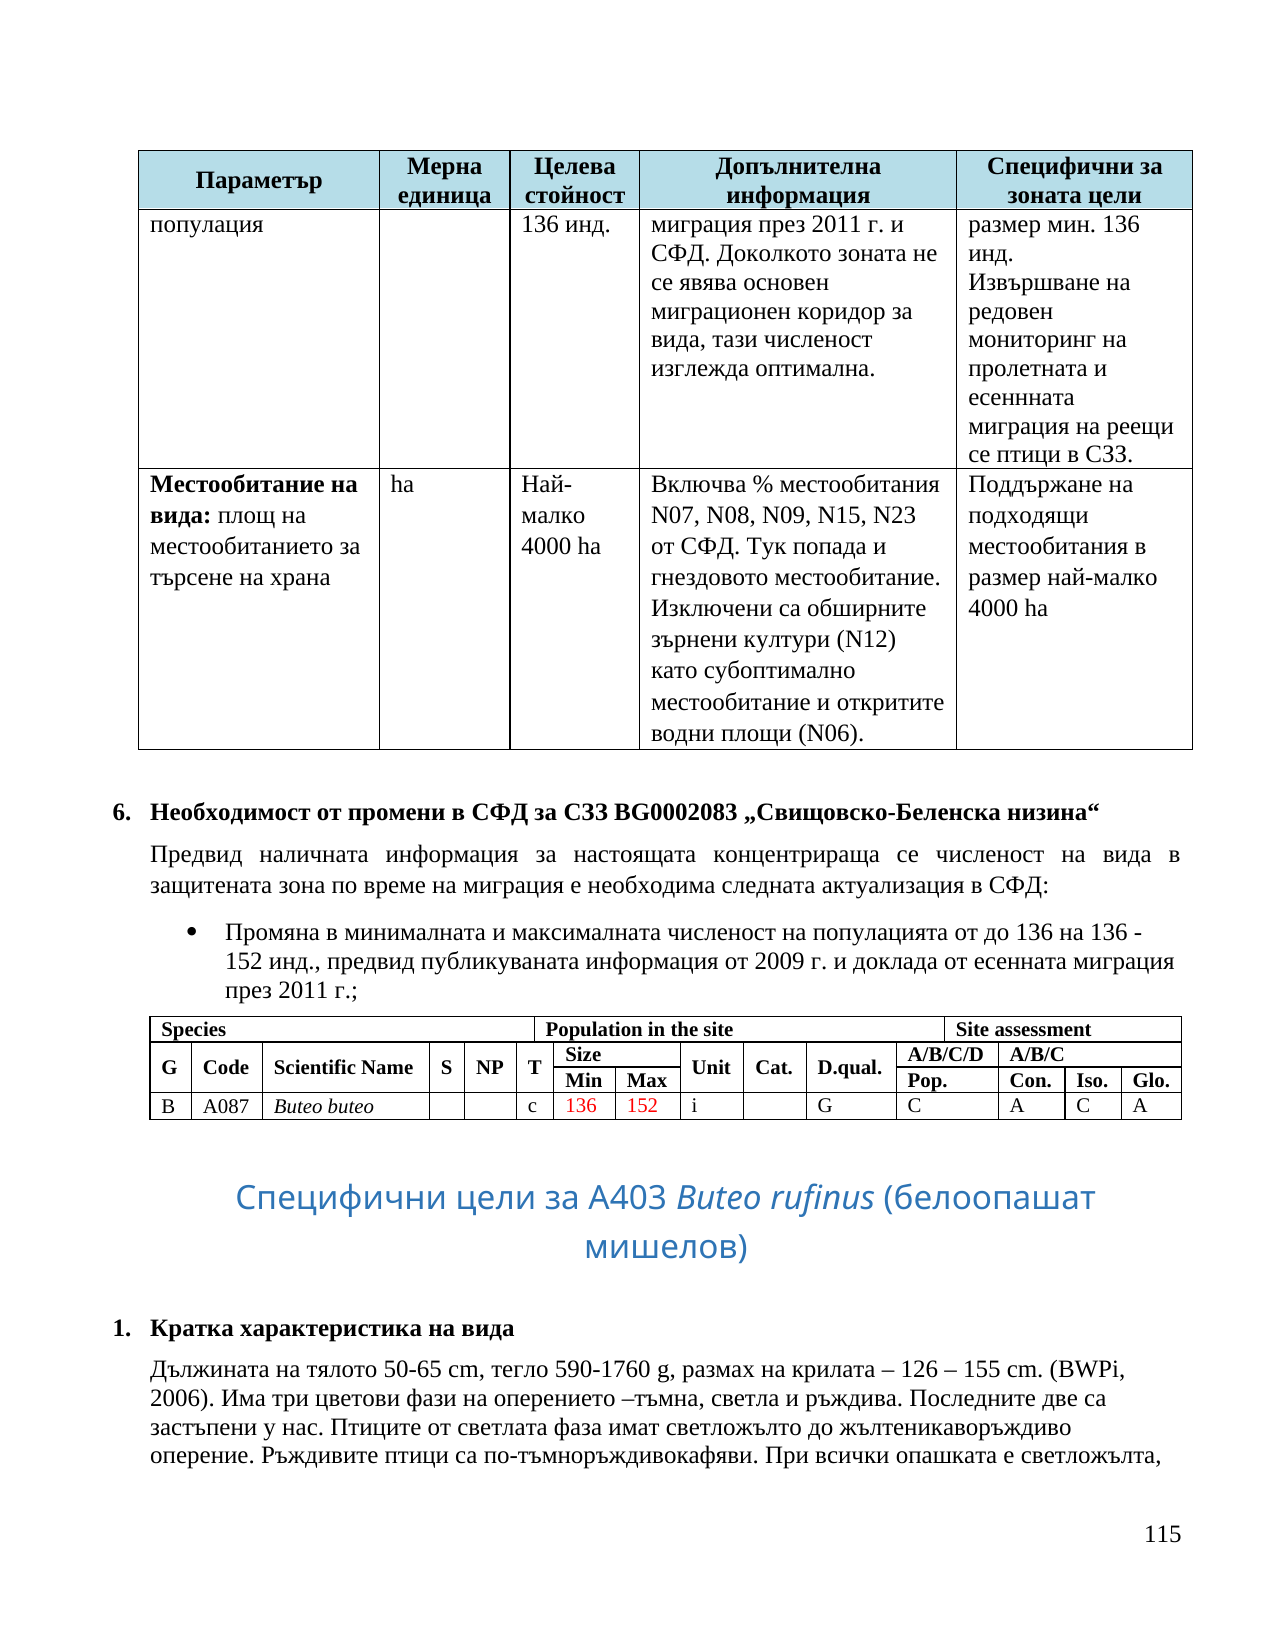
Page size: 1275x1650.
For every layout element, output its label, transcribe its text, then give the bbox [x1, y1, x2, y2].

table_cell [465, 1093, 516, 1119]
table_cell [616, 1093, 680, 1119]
list Кратка характеристика на вида [112, 1313, 1181, 1342]
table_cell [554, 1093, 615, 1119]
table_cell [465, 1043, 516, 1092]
subtitle Специфични цели за А403 Buteo rufinus (белоопашат мишелов) [150, 1174, 1181, 1268]
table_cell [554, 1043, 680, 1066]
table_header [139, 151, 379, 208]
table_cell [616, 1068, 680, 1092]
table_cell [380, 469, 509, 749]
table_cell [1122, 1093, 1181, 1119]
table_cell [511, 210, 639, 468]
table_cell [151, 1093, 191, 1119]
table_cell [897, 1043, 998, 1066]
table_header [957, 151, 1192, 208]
list Промяна в минималната и максималната численост на популацията от до 136 на 136 - 152 инд., предвид публикуваната информация от 2009 г. и доклада от есенната миграция през 2011 г.; [187, 917, 1181, 1004]
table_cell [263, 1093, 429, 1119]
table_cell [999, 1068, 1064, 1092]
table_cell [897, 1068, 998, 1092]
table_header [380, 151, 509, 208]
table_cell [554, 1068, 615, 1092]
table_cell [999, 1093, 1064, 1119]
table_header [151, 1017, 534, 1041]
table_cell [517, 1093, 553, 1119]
list Необходимост от промени в СФД за СЗЗ BG0002083 „Свищовско-Беленска низина“ [112, 797, 1181, 826]
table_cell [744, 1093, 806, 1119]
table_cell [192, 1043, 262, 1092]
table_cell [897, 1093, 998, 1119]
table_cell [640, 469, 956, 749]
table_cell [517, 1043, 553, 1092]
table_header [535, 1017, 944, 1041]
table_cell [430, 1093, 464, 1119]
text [150, 1354, 1181, 1469]
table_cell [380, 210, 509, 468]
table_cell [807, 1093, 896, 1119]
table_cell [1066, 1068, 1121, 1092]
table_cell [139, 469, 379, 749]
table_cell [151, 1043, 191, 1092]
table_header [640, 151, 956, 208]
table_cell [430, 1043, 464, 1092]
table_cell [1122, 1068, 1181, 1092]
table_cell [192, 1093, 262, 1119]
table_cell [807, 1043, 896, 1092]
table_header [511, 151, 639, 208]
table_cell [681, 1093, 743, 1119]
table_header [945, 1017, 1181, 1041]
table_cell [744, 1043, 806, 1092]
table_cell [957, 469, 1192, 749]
text Предвид наличната информация за настоящата концентрираща се численост на вида в защитената зона по време на миграция е необходима следната актуализация в СФД: [150, 839, 1181, 898]
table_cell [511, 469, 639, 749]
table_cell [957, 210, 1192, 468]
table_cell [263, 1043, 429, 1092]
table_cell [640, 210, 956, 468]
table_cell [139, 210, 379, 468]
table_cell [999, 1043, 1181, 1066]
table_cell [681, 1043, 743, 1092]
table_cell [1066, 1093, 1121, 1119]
